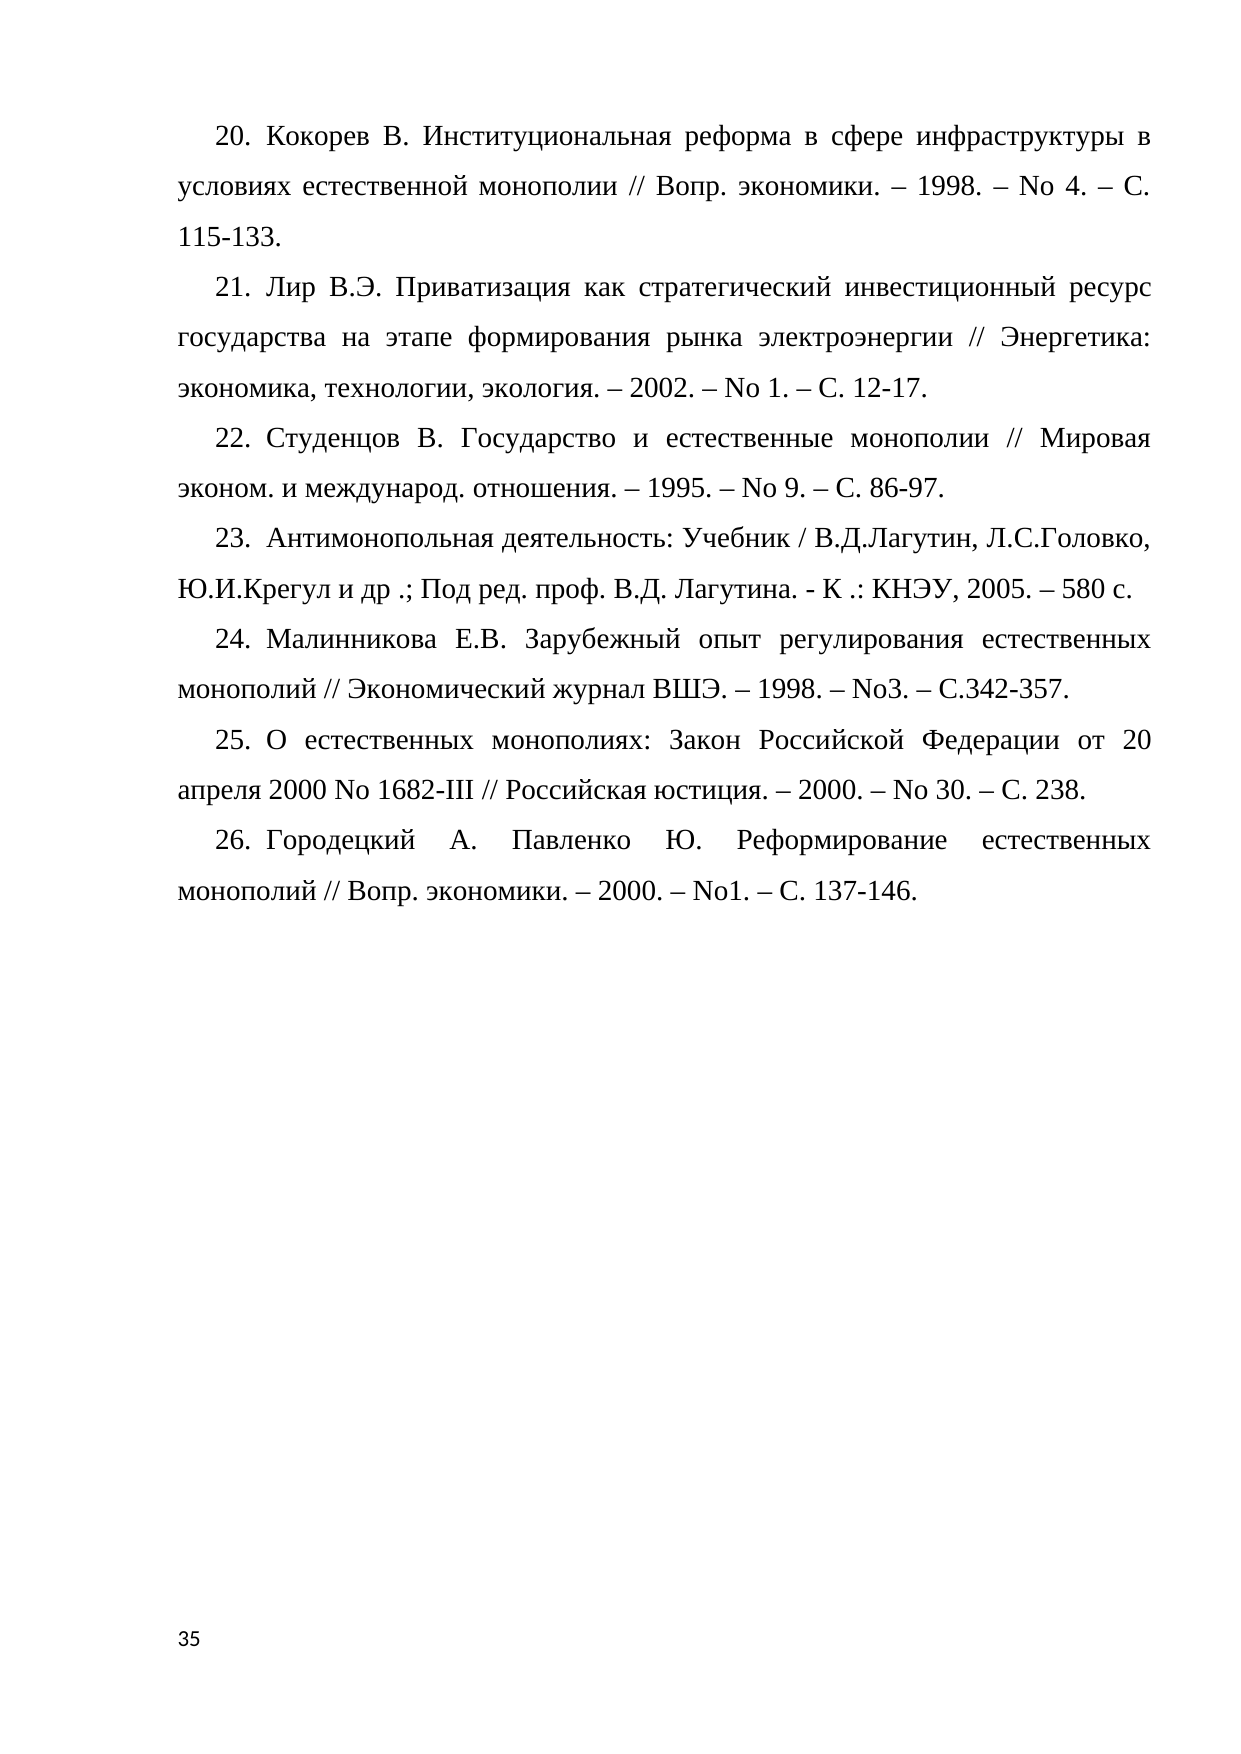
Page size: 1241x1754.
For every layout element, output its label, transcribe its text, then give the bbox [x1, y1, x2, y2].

list Студенцов В. Государство и естественные монополии // Мировая эконом. и международ. отношения. – 1995. – No 9. – С. 86-97. [177, 420, 1152, 504]
list Кокорев В. Институциональная реформа в сфере инфраструктуры в условиях естественной монополии // Вопр. экономики. – 1998. – No 4. – С. 115-133. [177, 118, 1152, 252]
list О естественных монополиях: Закон Российской Федерации от 20 апреля 2000 No 1682-III // Российская юстиция. – 2000. – No 30. – С. 238. [177, 722, 1152, 806]
list Городецкий А. Павленко Ю. Реформирование естественных монополий // Вопр. экономики. – 2000. – No1. – С. 137-146. [177, 822, 1152, 906]
list Лир В.Э. Приватизация как стратегический инвестиционный ресурс государства на этапе формирования рынка электроэнергии // Энергетика: экономика, технологии, экология. – 2002. – No 1. – С. 12-17. [177, 269, 1152, 403]
list Малинникова Е.В. Зарубежный опыт регулирования естественных монополий // Экономический журнал ВШЭ. – 1998. – No3. – С.342-357. [177, 621, 1152, 705]
list Антимонопольная деятельность: Учебник / В.Д.Лагутин, Л.С.Головко, Ю.И.Крегул и др .; Под ред. проф. В.Д. Лагутина. - К .: КНЭУ, 2005. – 580 с. [177, 521, 1152, 604]
